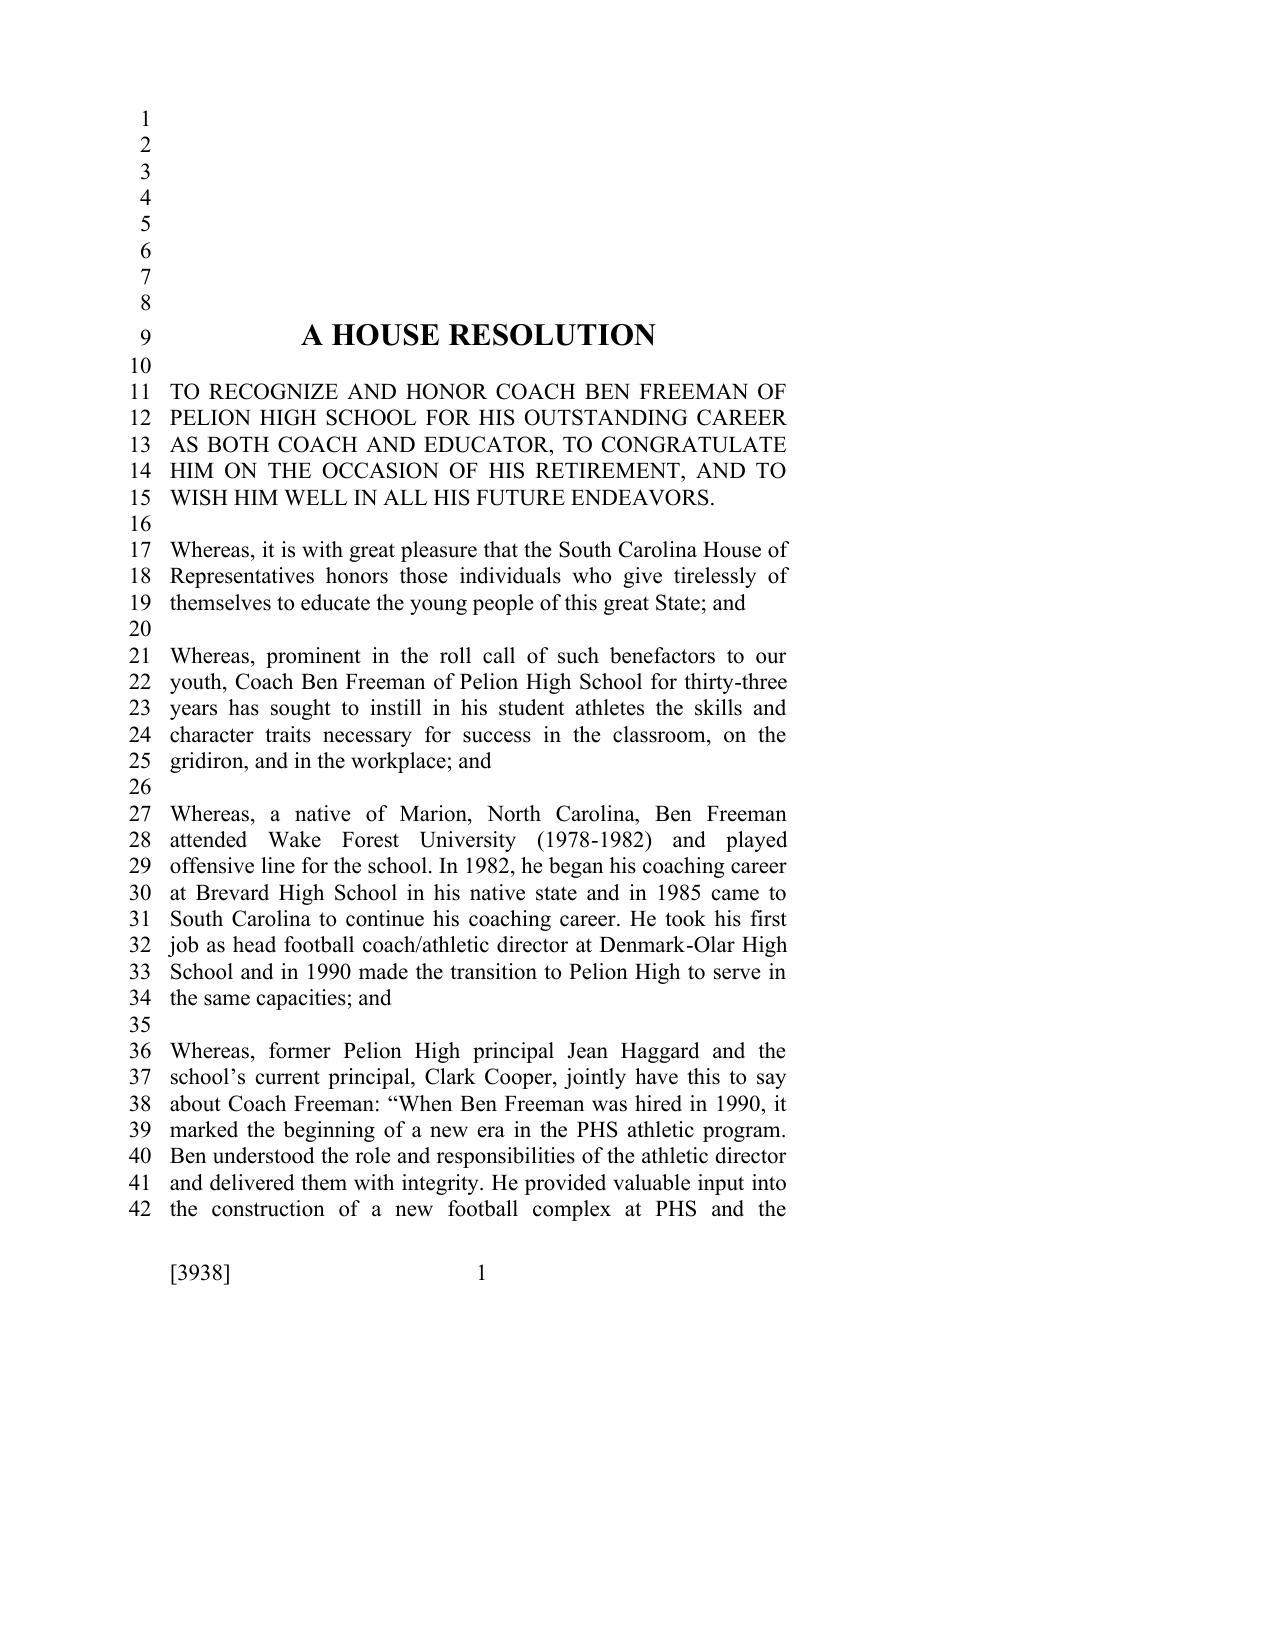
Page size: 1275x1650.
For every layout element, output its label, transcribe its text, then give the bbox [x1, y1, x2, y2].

text Whereas, a native of Marion, North Carolina, Ben Freeman attended Wake Forest University (1978-1982) and played offensive line for the school. In 1982, he began his coaching career at Brevard High School in his native state and in 1985 came to South Carolina to continue his coaching career. He took his first job as head football coach/athletic director at Denmark-Olar High School and in 1990 made the transition to Pelion High to serve in the same capacities; and [169, 800, 787, 1011]
text TO RECOGNIZE AND HONOR COACH BEN FREEMAN OF PELION HIGH SCHOOL FOR HIS OUTSTANDING CAREER AS BOTH COACH AND EDUCATOR, TO CONGRATULATE HIM ON THE OCCASION OF HIS RETIREMENT, AND TO WISH HIM WELL IN ALL HIS FUTURE ENDEAVORS. [169, 378, 787, 510]
text A HOUSE RESOLUTION [169, 316, 787, 352]
text Whereas, prominent in the roll call of such benefactors to our youth, Coach Ben Freeman of Pelion High School for thirty-three years has sought to instill in his student athletes the skills and character traits necessary for success in the classroom, on the gridiron, and in the workplace; and [169, 642, 787, 773]
text Whereas, it is with great pleasure that the South Carolina House of Representatives honors those individuals who give tirelessly of themselves to educate the young people of this great State; and [169, 536, 787, 615]
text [169, 1037, 787, 1221]
